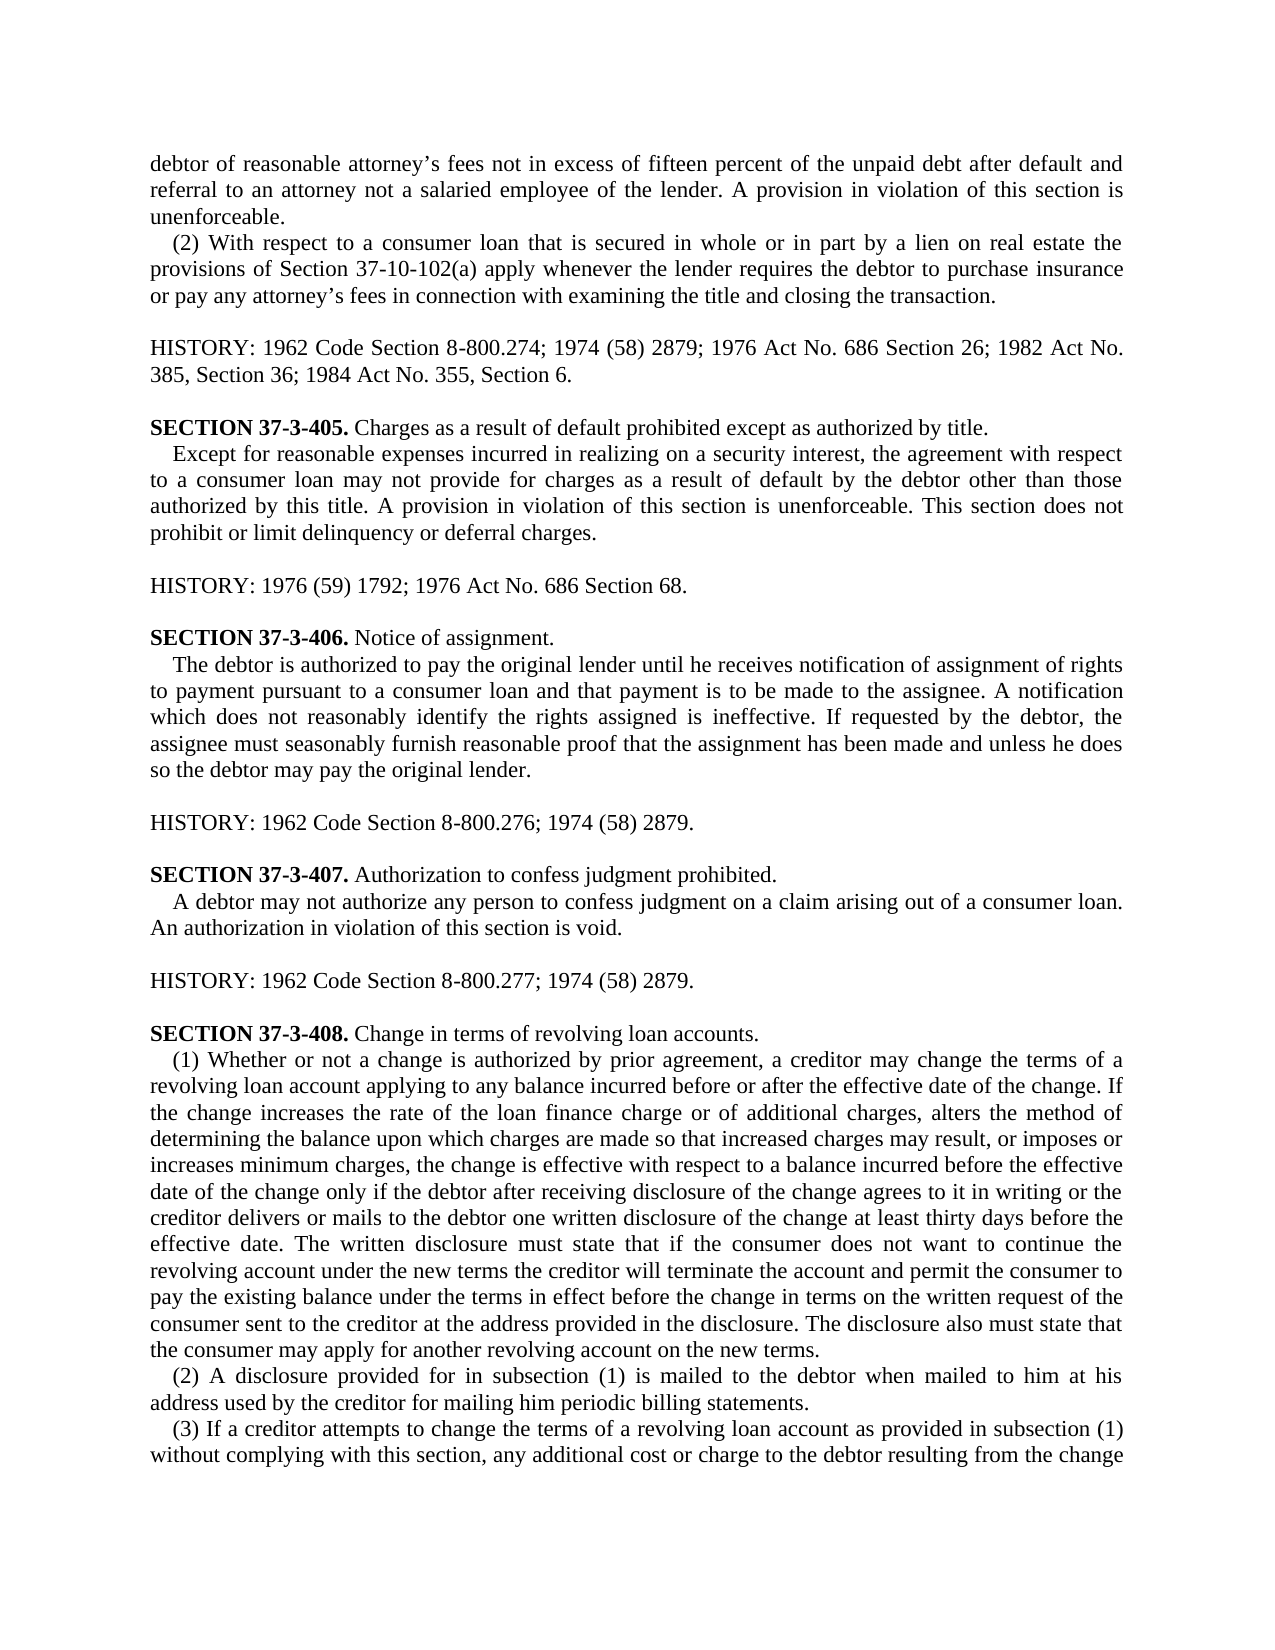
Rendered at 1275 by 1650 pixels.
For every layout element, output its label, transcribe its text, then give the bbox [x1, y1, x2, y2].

text SECTION 37-3-405. Charges as a result of default prohibited except as authorized by title. [150, 413, 1125, 440]
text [150, 1415, 1125, 1468]
text A debtor may not authorize any person to confess judgment on a claim arising out of a consumer loan. An authorization in violation of this section is void. [150, 888, 1125, 941]
text (1) Whether or not a change is authorized by prior agreement, a creditor may change the terms of a revolving loan account applying to any balance incurred before or after the effective date of the change. If the change increases the rate of the loan finance charge or of additional charges, alters the method of determining the balance upon which charges are made so that increased charges may result, or imposes or increases minimum charges, the change is effective with respect to a balance incurred before the effective date of the change only if the debtor after receiving disclosure of the change agrees to it in writing or the creditor delivers or mails to the debtor one written disclosure of the change at least thirty days before the effective date. The written disclosure must state that if the consumer does not want to continue the revolving account under the new terms the creditor will terminate the account and permit the consumer to pay the existing balance under the terms in effect before the change in terms on the written request of the consumer sent to the creditor at the address provided in the disclosure. The disclosure also must state that the consumer may apply for another revolving account on the new terms. [150, 1046, 1125, 1362]
text SECTION 37-3-407. Authorization to confess judgment prohibited. [150, 862, 1125, 888]
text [150, 150, 1125, 229]
text The debtor is authorized to pay the original lender until he receives notification of assignment of rights to payment pursuant to a consumer loan and that payment is to be made to the assignee. A notification which does not reasonably identify the rights assigned is ineffective. If requested by the debtor, the assignee must seasonably furnish reasonable proof that the assignment has been made and unless he does so the debtor may pay the original lender. [150, 651, 1125, 782]
text HISTORY: 1976 (59) 1792; 1976 Act No. 686 Section 68. [150, 572, 1125, 598]
text SECTION 37-3-406. Notice of assignment. [150, 624, 1125, 651]
text (2) A disclosure provided for in subsection (1) is mailed to the debtor when mailed to him at his address used by the creditor for mailing him periodic billing statements. [150, 1362, 1125, 1415]
text HISTORY: 1962 Code Section 8-800.276; 1974 (58) 2879. [150, 809, 1125, 835]
text Except for reasonable expenses incurred in realizing on a security interest, the agreement with respect to a consumer loan may not provide for charges as a result of default by the debtor other than those authorized by this title. A provision in violation of this section is unenforceable. This section does not prohibit or limit delinquency or deferral charges. [150, 440, 1125, 545]
text HISTORY: 1962 Code Section 8-800.274; 1974 (58) 2879; 1976 Act No. 686 Section 26; 1982 Act No. 385, Section 36; 1984 Act No. 355, Section 6. [150, 334, 1125, 387]
text SECTION 37-3-408. Change in terms of revolving loan accounts. [150, 1020, 1125, 1046]
text (2) With respect to a consumer loan that is secured in whole or in part by a lien on real estate the provisions of Section 37-10-102(a) apply whenever the lender requires the debtor to purchase insurance or pay any attorney’s fees in connection with examining the title and closing the transaction. [150, 229, 1125, 308]
text HISTORY: 1962 Code Section 8-800.277; 1974 (58) 2879. [150, 967, 1125, 993]
